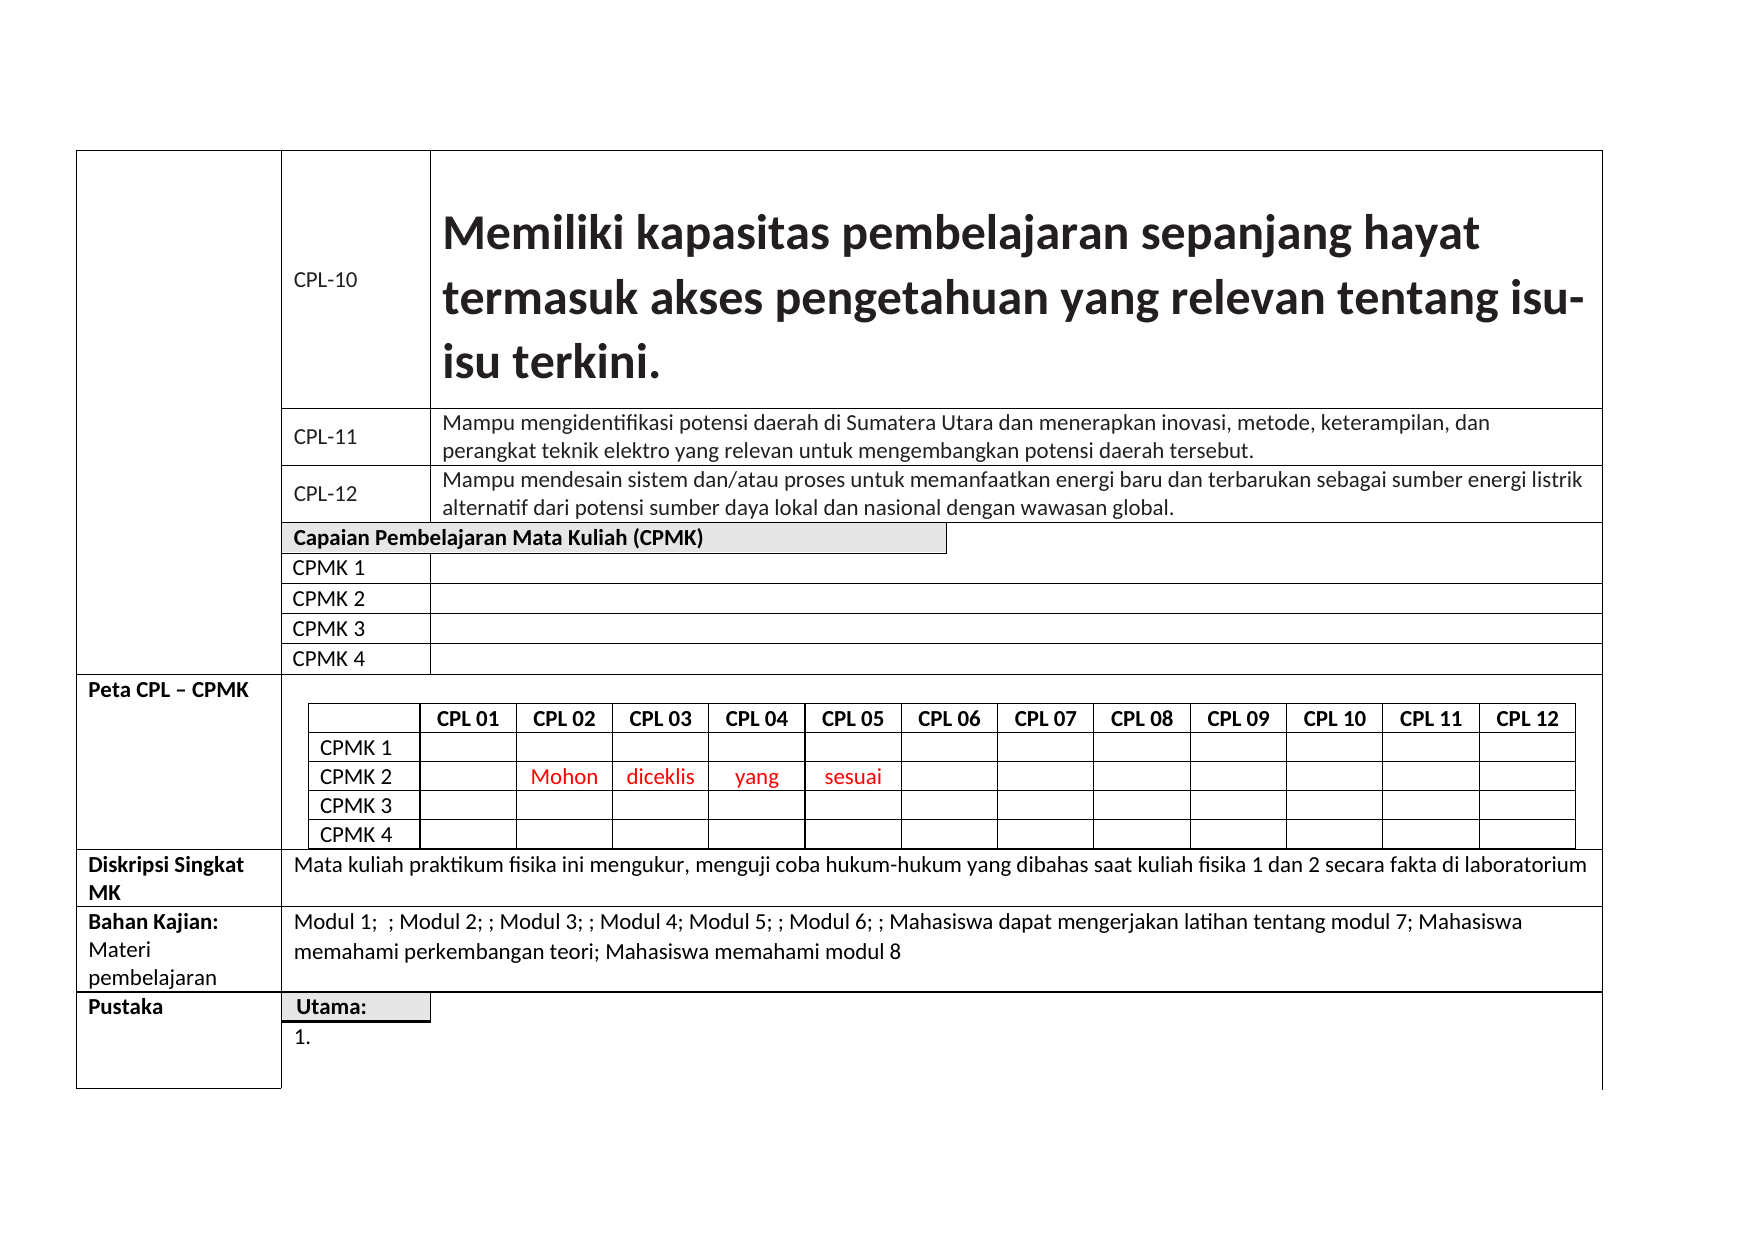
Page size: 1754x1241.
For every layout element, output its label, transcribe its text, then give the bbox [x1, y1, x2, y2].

table_cell Peta CPL – CPMK [77, 675, 281, 849]
table_cell Bahan Kajian: Materi pembelajaran [77, 907, 281, 991]
table_cell CPMK 4 [282, 644, 430, 674]
table_cell CPMK 3 [282, 614, 430, 643]
table_cell [282, 675, 1602, 849]
table_cell CPL-11 [282, 409, 430, 464]
table_cell CPL-12 [282, 466, 430, 522]
table_cell 1. [282, 1021, 1602, 1088]
table_cell [431, 584, 1602, 613]
table_cell [431, 993, 1602, 1020]
table_cell Capaian Pembelajaran Mata Kuliah (CPMK) [282, 523, 946, 552]
table_cell CPL-10 [282, 151, 430, 407]
table_cell [431, 644, 1602, 674]
table_cell Mata kuliah praktikum fisika ini mengukur, menguji coba hukum-hukum yang dibahas saat kuliah fisika 1 dan 2 secara fakta di laboratorium [282, 850, 1602, 906]
table_cell Diskripsi Singkat MK [77, 850, 281, 906]
table_cell CPMK 1 [282, 554, 430, 583]
table_cell Mampu mengidentifikasi potensi daerah di Sumatera Utara dan menerapkan inovasi, metode, keterampilan, dan perangkat teknik elektro yang relevan untuk mengembangkan potensi daerah tersebut. [431, 409, 1602, 464]
table_cell [947, 523, 1602, 552]
table_cell [431, 614, 1602, 643]
table_cell Modul 1; ; Modul 2; ; Modul 3; ; Modul 4; Modul 5; ; Modul 6; ; Mahasiswa dapat mengerjakan latihan tentang modul 7; Mahasiswa memahami perkembangan teori; Mahasiswa memahami modul 8 [282, 907, 1602, 991]
table_cell Utama: [282, 993, 430, 1020]
table_cell Pustaka [77, 993, 281, 1088]
table_cell Memiliki kapasitas pembelajaran sepanjang hayat termasuk akses pengetahuan yang relevan tentang isu-isu terkini. [431, 151, 1602, 407]
table_cell Mampu mendesain sistem dan/atau proses untuk memanfaatkan energi baru dan terbarukan sebagai sumber energi listrik alternatif dari potensi sumber daya lokal dan nasional dengan wawasan global. [431, 466, 1602, 522]
table_cell CPMK 2 [282, 584, 430, 613]
table_cell [431, 553, 1602, 583]
